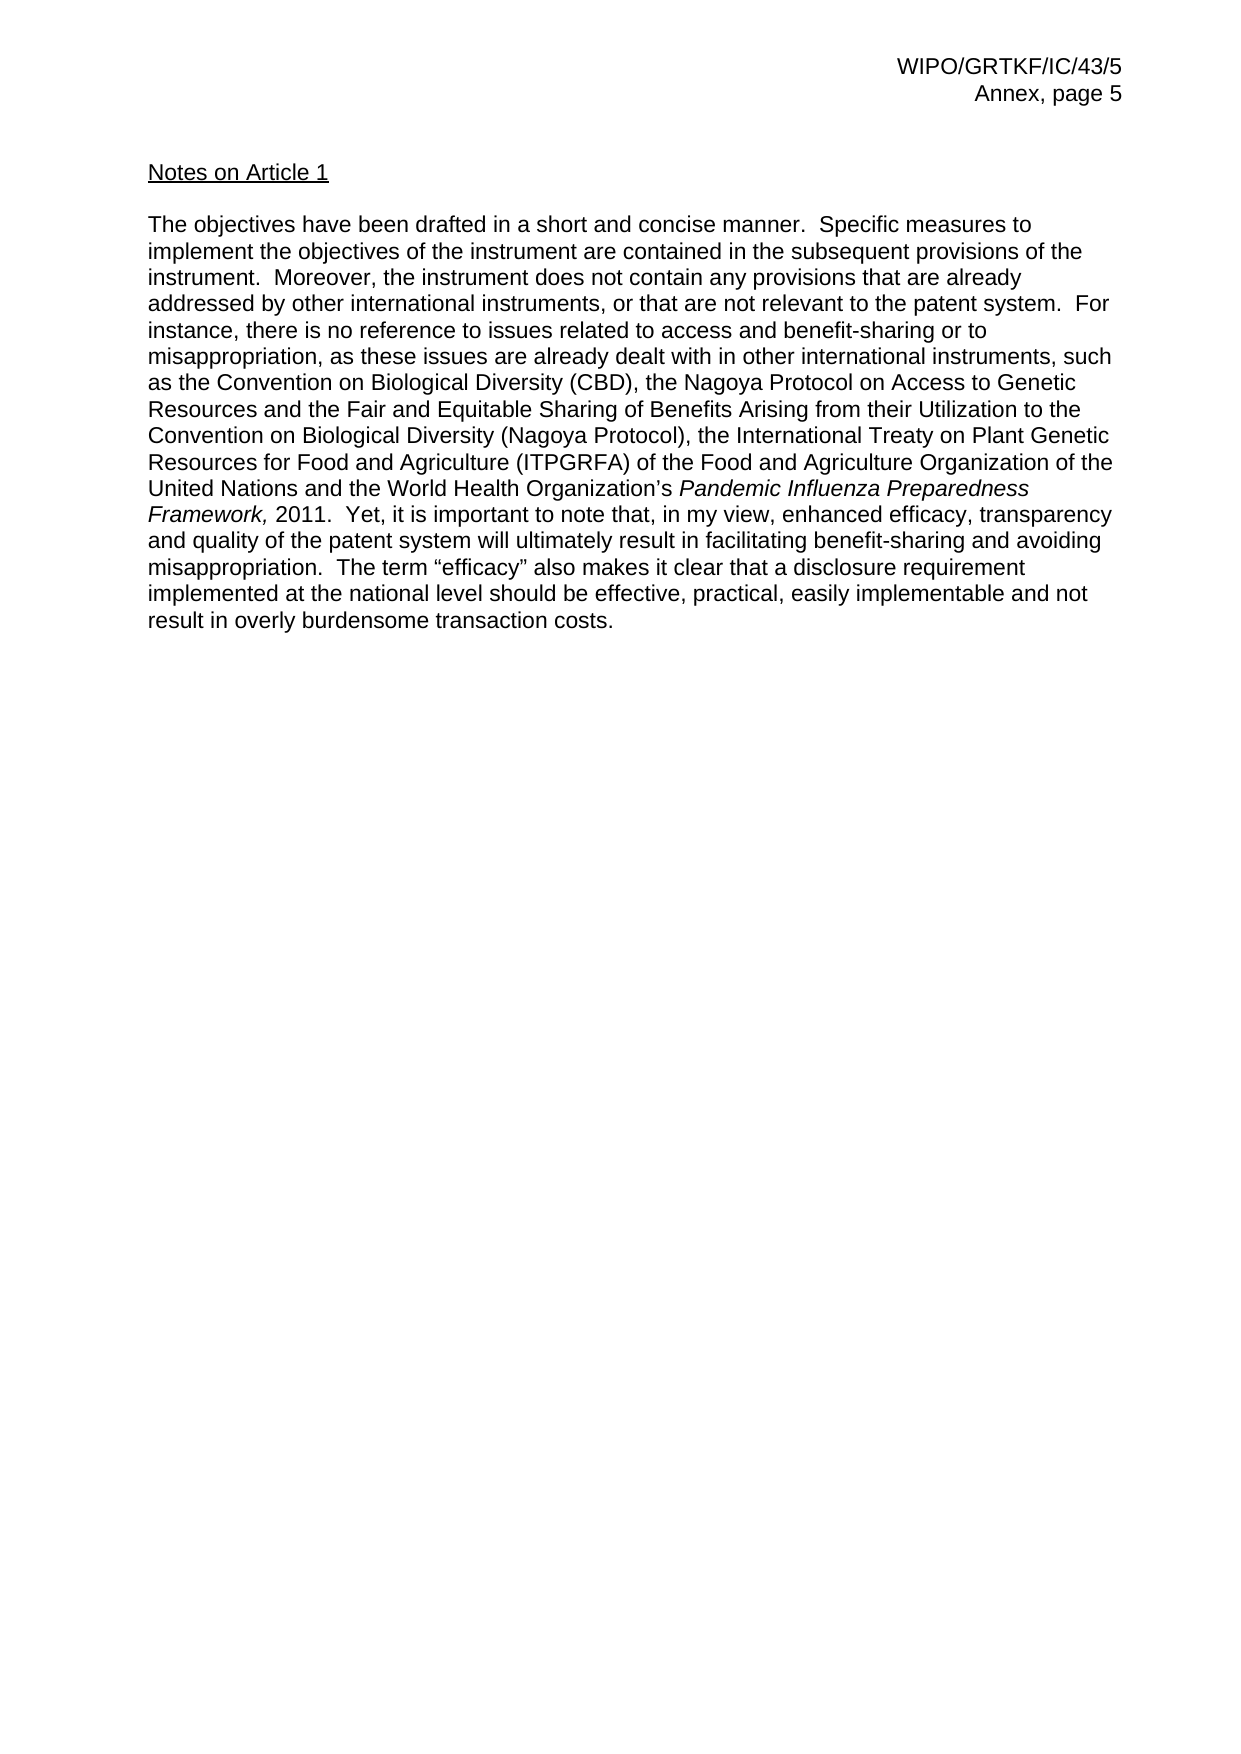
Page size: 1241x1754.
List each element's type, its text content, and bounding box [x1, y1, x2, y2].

text The objectives have been drafted in a short and concise manner. Specific measures to implement the objectives of the instrument are contained in the subsequent provisions of the instrument. Moreover, the instrument does not contain any provisions that are already addressed by other international instruments, or that are not relevant to the patent system. For instance, there is no reference to issues related to access and benefit-sharing or to misappropriation, as these issues are already dealt with in other international instruments, such as the Convention on Biological Diversity (CBD), the Nagoya Protocol on Access to Genetic Resources and the Fair and Equitable Sharing of Benefits Arising from their Utilization to the Convention on Biological Diversity (Nagoya Protocol), the International Treaty on Plant Genetic Resources for Food and Agriculture (ITPGRFA) of the Food and Agriculture Organization of the United Nations and the World Health Organization’s Pandemic Influenza Preparedness Framework, 2011. Yet, it is important to note that, in my view, enhanced efficacy, transparency and quality of the patent system will ultimately result in facilitating benefit-sharing and avoiding misappropriation. The term “efficacy” also makes it clear that a disclosure requirement implemented at the national level should be effective, practical, easily implementable and not result in overly burdensome transaction costs. [148, 211, 1122, 633]
text Notes on Article 1 [148, 158, 1122, 185]
